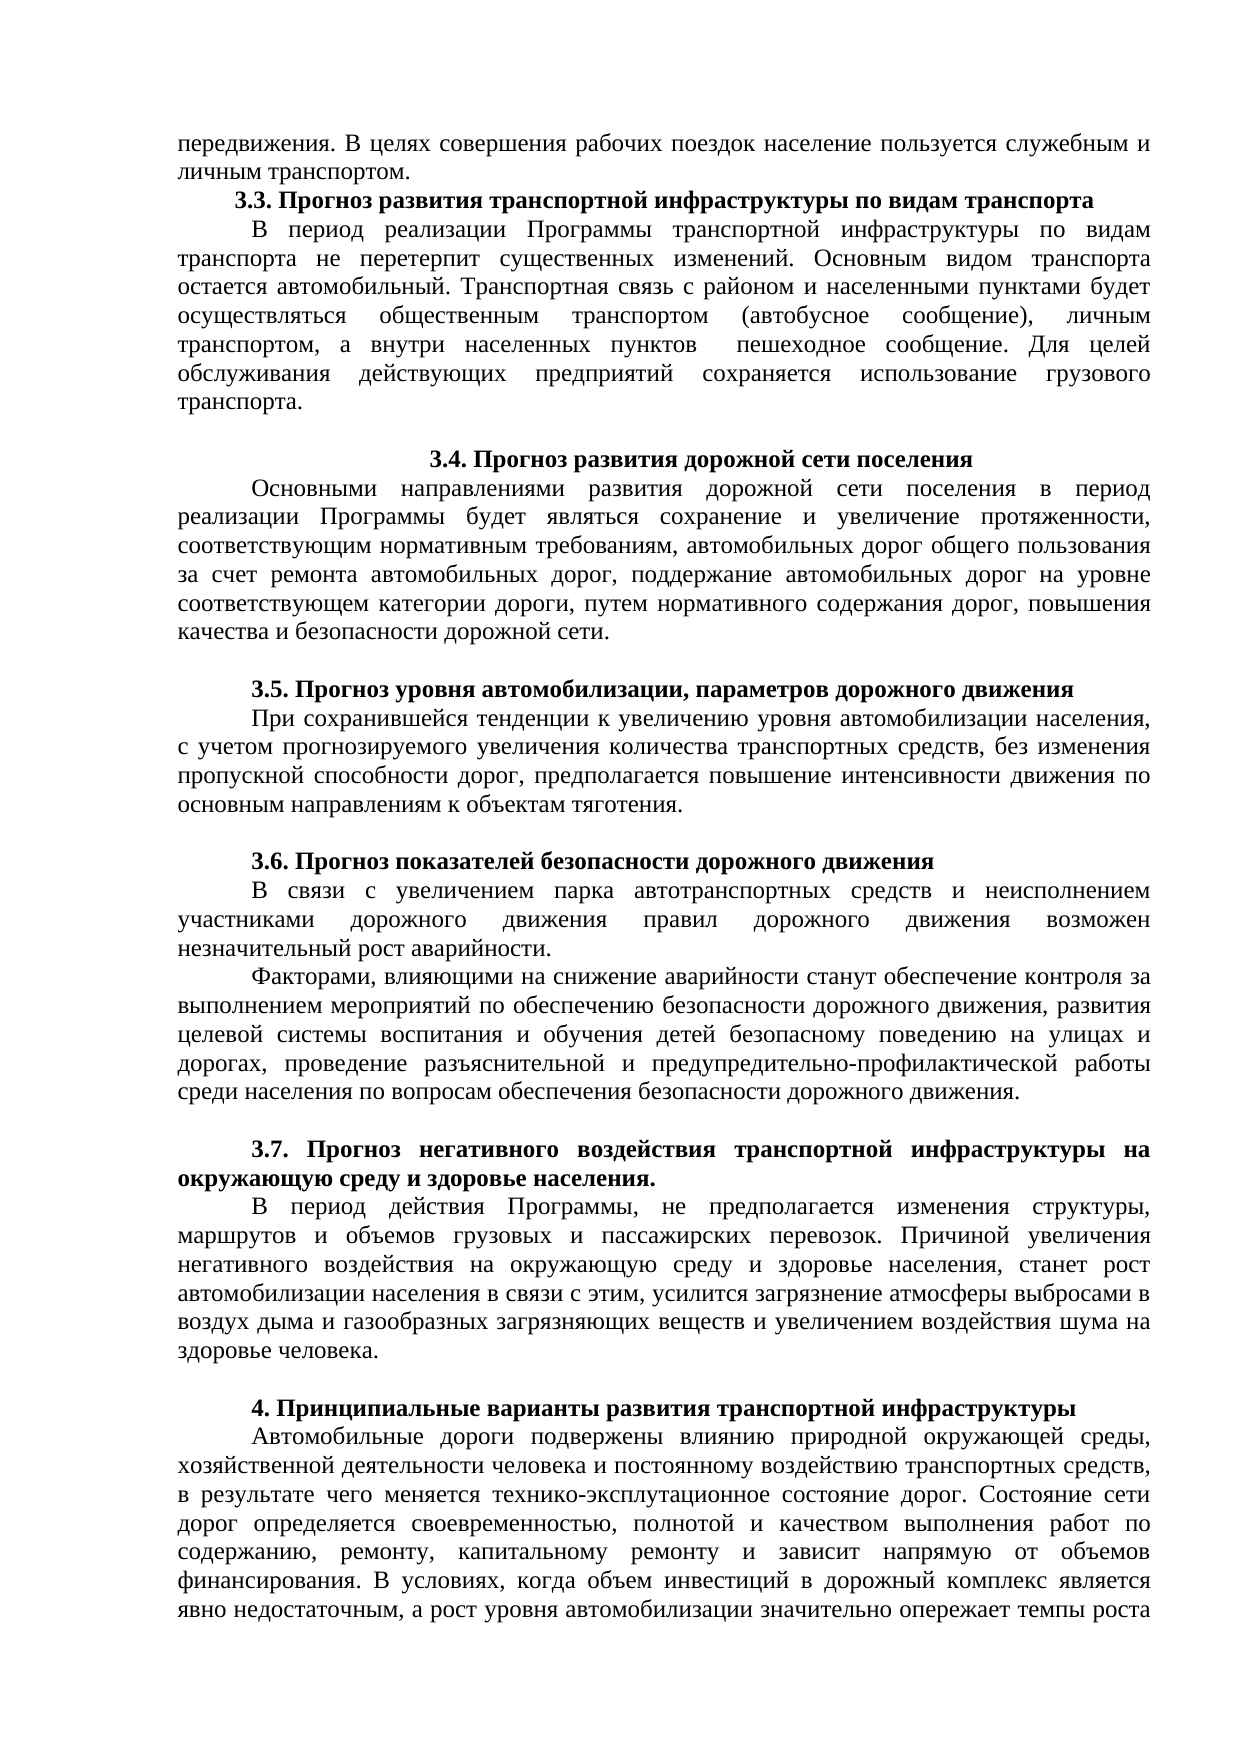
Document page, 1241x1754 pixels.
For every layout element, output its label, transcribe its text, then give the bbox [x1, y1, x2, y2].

text 3.5. Прогноз уровня автомобилизации, параметров дорожного движения [177, 674, 1152, 703]
text В период действия Программы, не предполагается изменения структуры, маршрутов и объемов грузовых и пассажирских перевозок. Причиной увеличения негативного воздействия на окружающую среду и здоровье населения, станет рост автомобилизации населения в связи с этим, усилится загрязнение атмосферы выбросами в воздух дыма и газообразных загрязняющих веществ и увеличением воздействия шума на здоровье человека. [177, 1191, 1152, 1364]
title В период реализации Программы транспортной инфраструктуры по видам транспорта не перетерпит существенных изменений. Основным видом транспорта остается автомобильный. Транспортная связь с районом и населенными пунктами будет осуществляться общественным транспортом (автобусное сообщение), личным транспортом, а внутри населенных пунктов пешеходное сообщение. Для целей обслуживания действующих предприятий сохраняется использование грузового транспорта. [177, 214, 1152, 415]
text 3.6. Прогноз показателей безопасности дорожного движения [177, 846, 1152, 875]
title 3.3. Прогноз развития транспортной инфраструктуры по видам транспорта [177, 185, 1152, 214]
text Основными направлениями развития дорожной сети поселения в период реализации Программы будет являться сохранение и увеличение протяженности, соответствующим нормативным требованиям, автомобильных дорог общего пользования за счет ремонта автомобильных дорог, поддержание автомобильных дорог на уровне соответствующем категории дороги, путем нормативного содержания дорог, повышения качества и безопасности дорожной сети. [177, 473, 1152, 645]
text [177, 1421, 1152, 1623]
text 3.7. Прогноз негативного воздействия транспортной инфраструктуры на окружающую среду и здоровье населения. [177, 1134, 1152, 1191]
text Факторами, влияющими на снижение аварийности станут обеспечение контроля за выполнением мероприятий по обеспечению безопасности дорожного движения, развития целевой системы воспитания и обучения детей безопасному поведению на улицах и дорогах, проведение разъяснительной и предупредительно-профилактической работы среди населения по вопросам обеспечения безопасности дорожного движения. [177, 961, 1152, 1105]
text При сохранившейся тенденции к увеличению уровня автомобилизации населения, с учетом прогнозируемого увеличения количества транспортных средств, без изменения пропускной способности дорог, предполагается повышение интенсивности движения по основным направлениям к объектам тяготения. [177, 703, 1152, 818]
text 3.4. Прогноз развития дорожной сети поселения [177, 444, 1152, 473]
text 4. Принципиальные варианты развития транспортной инфраструктуры [177, 1393, 1152, 1421]
text В связи с увеличением парка автотранспортных средств и неисполнением участниками дорожного движения правил дорожного движения возможен незначительный рост аварийности. [177, 875, 1152, 961]
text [177, 128, 1152, 185]
